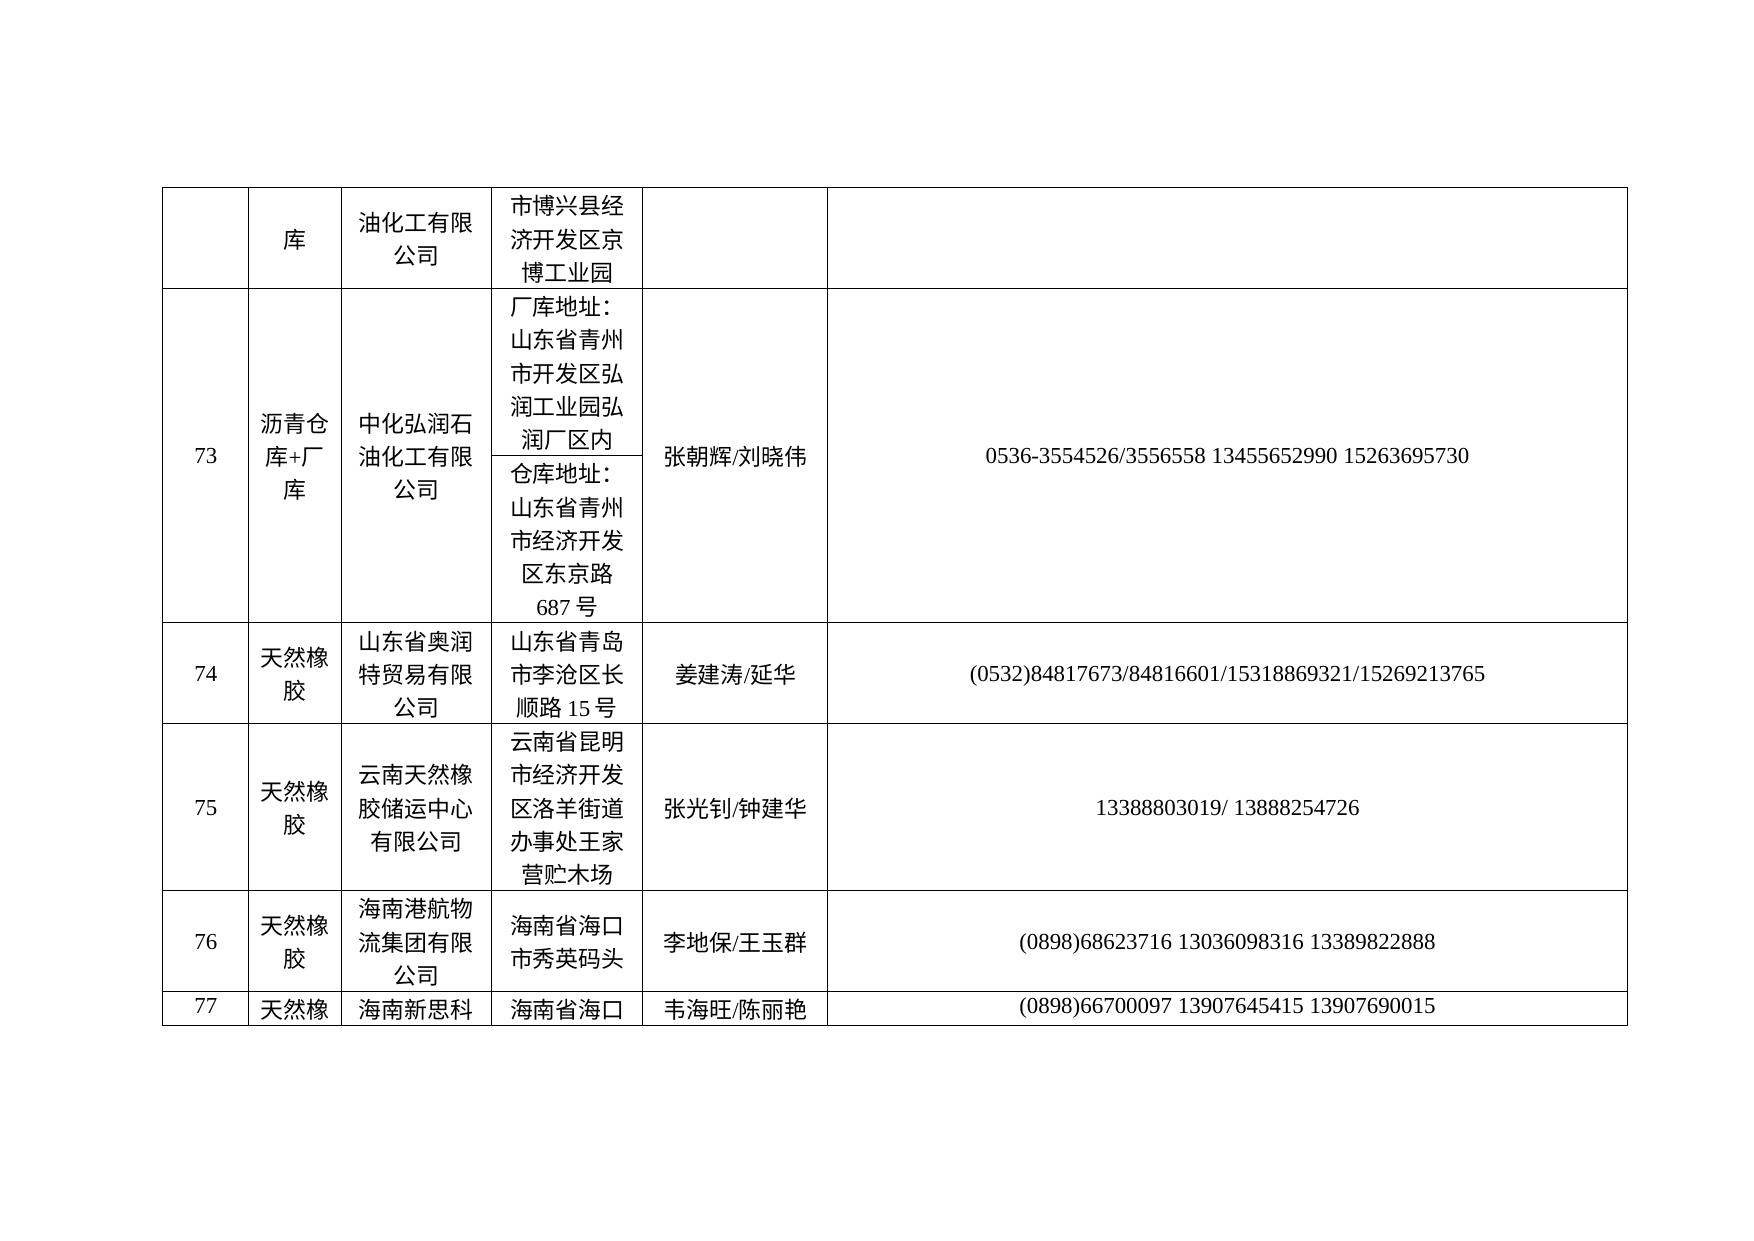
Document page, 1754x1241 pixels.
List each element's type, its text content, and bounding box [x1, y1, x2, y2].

table_cell 中化弘润石油化工有限公司 [342, 289, 491, 622]
table_cell 沥青厂库 [249, 188, 341, 288]
table_cell 刘勇 [643, 188, 827, 288]
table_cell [492, 992, 642, 1025]
table_cell 72 [163, 188, 248, 288]
table_cell 74 [163, 623, 248, 723]
table_cell 韦海旺/陈丽艳 [643, 992, 827, 1025]
table_cell 山东省奥润特贸易有限公司 [342, 623, 491, 723]
table_cell 厂库地址：山东省青州市开发区弘润工业园弘润厂区内 [492, 289, 642, 455]
table_cell 海南新思科电子商务有限公司 [342, 992, 491, 1025]
table_cell 姜建涛/延华 [643, 623, 827, 723]
table_cell 山东省青岛市李沧区长顺路15号 [492, 623, 642, 723]
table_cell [828, 188, 1627, 288]
table_cell 沥青仓库+厂库 [249, 289, 341, 622]
table_cell 山东省滨州市博兴县经济开发区京博工业园 [492, 188, 642, 288]
table_cell 天然橡胶 [249, 623, 341, 723]
table_cell 75 [163, 724, 248, 890]
table_cell 77 [163, 992, 248, 1025]
table_cell 海南省海口市秀英码头 [492, 891, 642, 991]
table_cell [828, 992, 1627, 1025]
table_cell 李地保/王玉群 [643, 891, 827, 991]
table_cell (0532)84817673/84816601/15318869321/15269213765 [828, 623, 1627, 723]
table_cell 云南省昆明市经济开发区洛羊街道办事处王家营贮木场 [492, 724, 642, 890]
table_cell 海南港航物流集团有限公司 [342, 891, 491, 991]
table_cell 73 [163, 289, 248, 622]
table_cell (0898)68623716 13036098316 13389822888 [828, 891, 1627, 991]
table_cell 天然橡胶 [249, 724, 341, 890]
table_cell 云南天然橡胶储运中心有限公司 [342, 724, 491, 890]
table_cell 0536-3554526/3556558 13455652990 15263695730 [828, 289, 1627, 622]
table_cell 天然橡胶 [249, 891, 341, 991]
table_cell 天然橡胶 [249, 992, 341, 1025]
table_cell 张光钊/钟建华 [643, 724, 827, 890]
table_cell 山东京博石油化工有限公司 [342, 188, 491, 288]
table_cell 76 [163, 891, 248, 991]
table_cell 仓库地址：山东省青州市经济开发区东京路687号 [492, 456, 642, 622]
table_cell 张朝辉/刘晓伟 [643, 289, 827, 622]
table_cell 13388803019/ 13888254726 [828, 724, 1627, 890]
